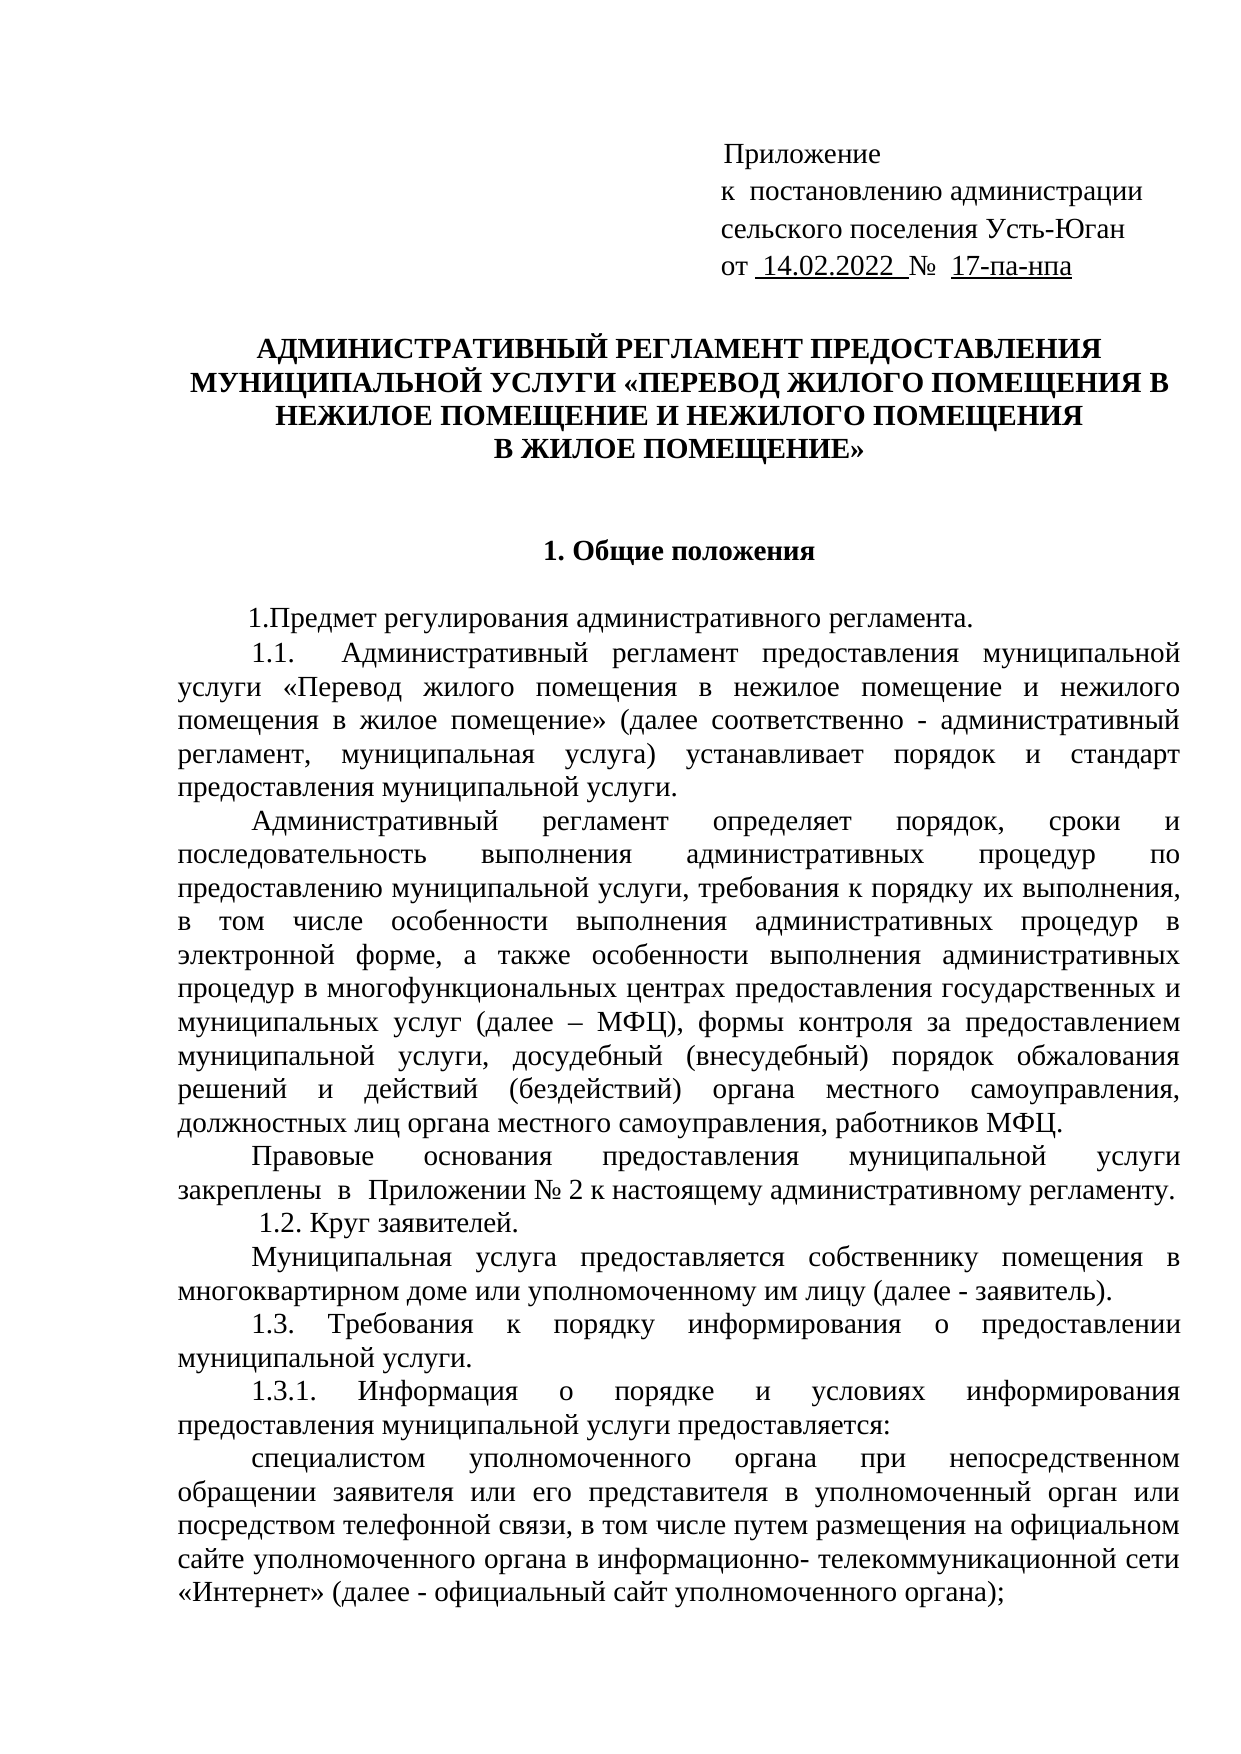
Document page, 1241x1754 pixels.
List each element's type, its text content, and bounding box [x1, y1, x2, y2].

table_header Приложение [629, 136, 1167, 173]
text 1.3.1. Информация о порядке и условиях информирования предоставления муниципальной услуги предоставляется: [177, 1373, 1181, 1440]
text АДМИНИСТРАТИВНЫЙ РЕГЛАМЕНТ ПРЕДОСТАВЛЕНИЯ МУНИЦИПАЛЬНОЙ УСЛУГИ «ПЕРЕВОД ЖИЛОГО ПОМЕЩЕНИЯ В НЕЖИЛОЕ ПОМЕЩЕНИЕ И НЕЖИЛОГО ПОМЕЩЕНИЯ [177, 331, 1181, 432]
text 1. Общие положения [177, 533, 1181, 566]
table_cell от 14.02.2022 № 17-па-нпа [629, 248, 1167, 286]
text 1.3. Требования к порядку информирования о предоставлении муниципальной услуги. [177, 1306, 1181, 1373]
text В ЖИЛОЕ ПОМЕЩЕНИЕ» [177, 432, 1181, 465]
list Административный регламент предоставления муниципальной услуги «Перевод жилого помещения в нежилое помещение и нежилого помещения в жилое помещение» (далее соответственно - административный регламент, муниципальная услуга) устанавливает порядок и стандарт предоставления муниципальной услуги. [177, 635, 1181, 803]
table_cell к постановлению администрации [629, 173, 1167, 211]
text Муниципальная услуга предоставляется собственнику помещения в многоквартирном доме или уполномоченному им лицу (далее - заявитель). [177, 1239, 1181, 1306]
text Административный регламент определяет порядок, сроки и последовательность выполнения административных процедур по предоставлению муниципальной услуги, требования к порядку их выполнения, в том числе особенности выполнения административных процедур в электронной форме, а также особенности выполнения административных процедур в многофункциональных центрах предоставления государственных и муниципальных услуг (далее – МФЦ), формы контроля за предоставлением муниципальной услуги, досудебный (внесудебный) порядок обжалования решений и действий (бездействий) органа местного самоуправления, должностных лиц органа местного самоуправления, работников МФЦ. [177, 803, 1181, 1138]
text 1.Предмет регулирования административного регламента. [247, 601, 1181, 634]
text Правовые основания предоставления муниципальной услуги закреплены в Приложении № 2 к настоящему административному регламенту. [177, 1138, 1181, 1205]
table_cell сельского поселения Усть-Юган [629, 211, 1167, 248]
text специалистом уполномоченного органа при непосредственном обращении заявителя или его представителя в уполномоченный орган или посредством телефонной связи, в том числе путем размещения на официальном сайте уполномоченного органа в информационно- телекоммуникационной сети «Интернет» (далее - официальный сайт уполномоченного органа); [177, 1440, 1181, 1608]
text 1.2. Круг заявителей. [177, 1205, 1181, 1239]
